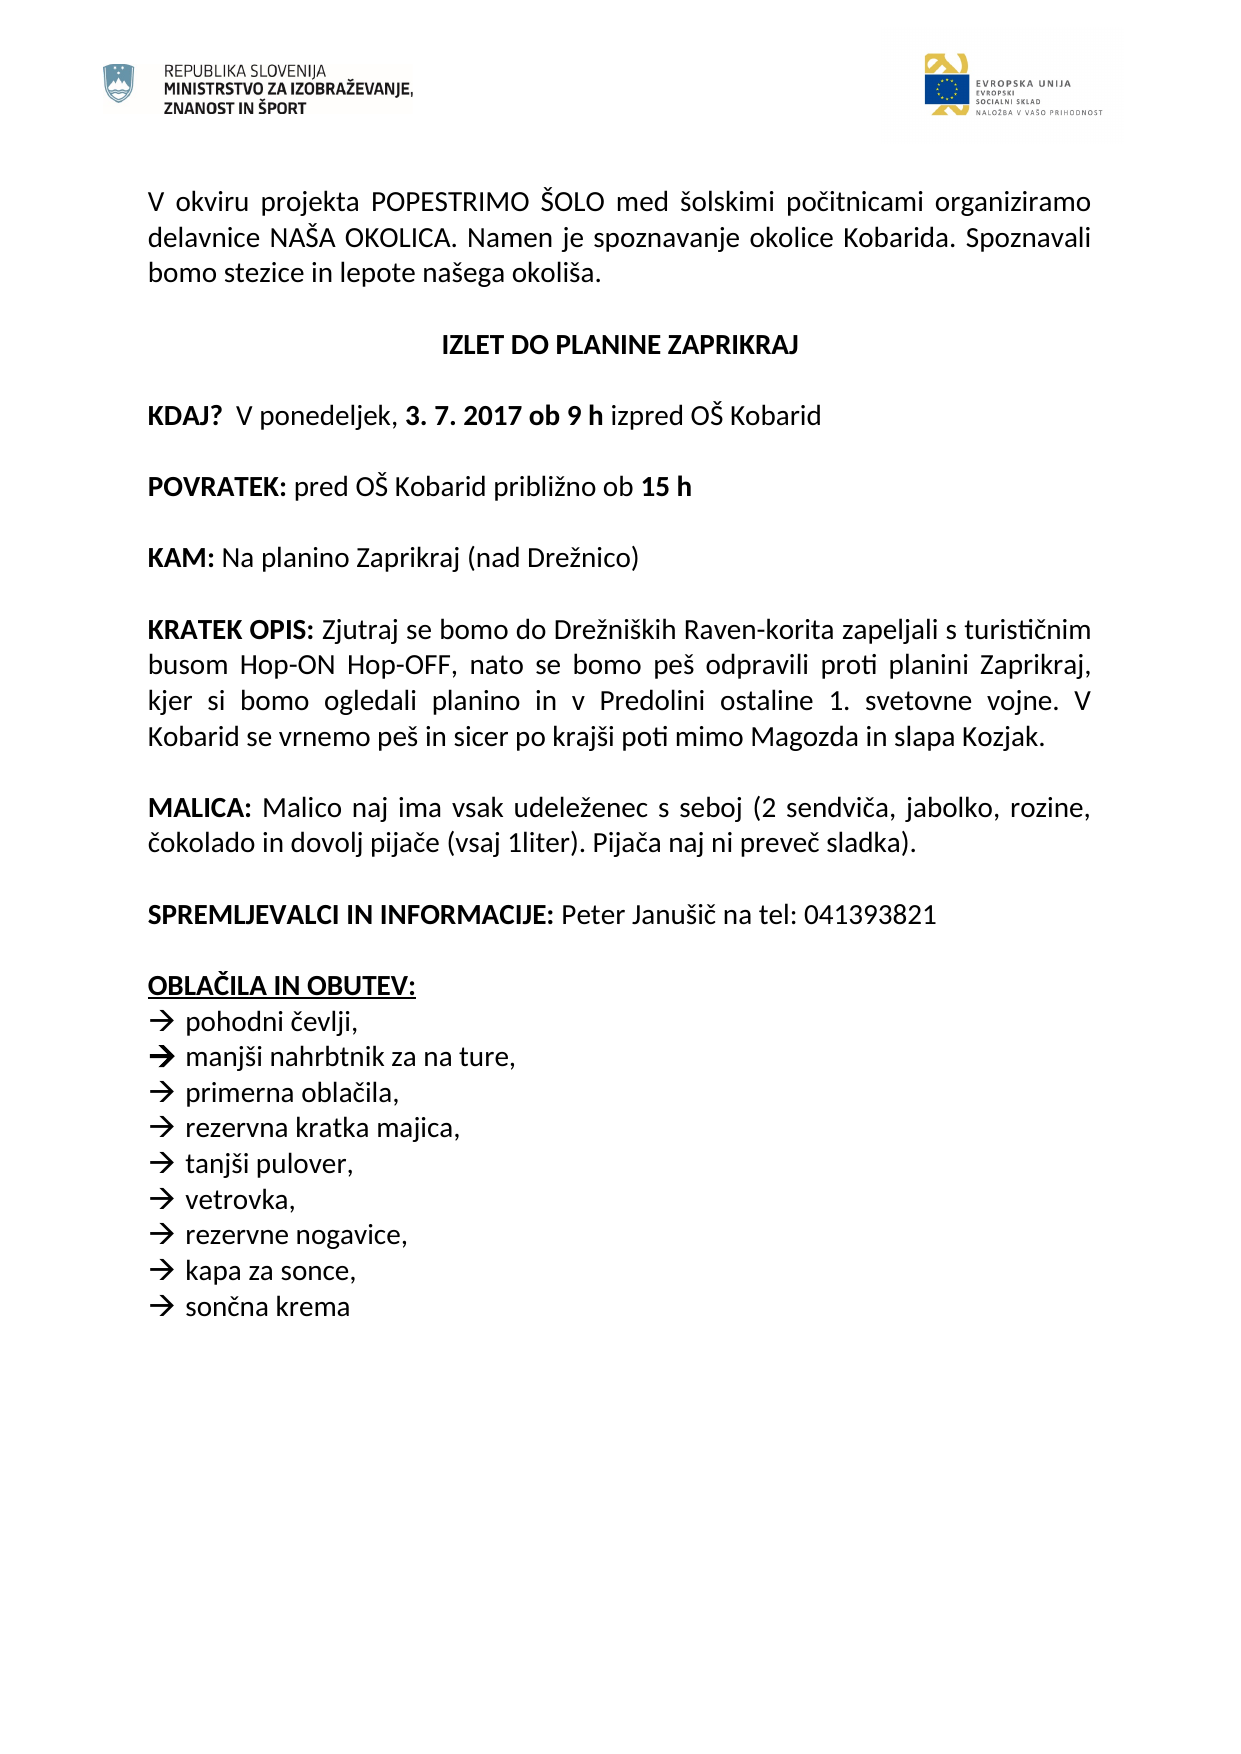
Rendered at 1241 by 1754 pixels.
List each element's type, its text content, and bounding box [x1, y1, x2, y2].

text KDAJ? V ponedeljek, 3. 7. 2017 ob 9 h izpred OŠ Kobarid [148, 397, 1093, 433]
picture [879, 27, 1124, 143]
text OBLAČILA IN OBUTEV: [148, 967, 1093, 1003]
text V okviru projekta POPESTRIMO ŠOLO med šolskimi počitnicami organiziramo delavnice NAŠA OKOLICA. Namen je spoznavanje okolice Kobarida. Spoznavali bomo stezice in lepote našega okoliša. [148, 183, 1093, 290]
list pohodni čevlji, [148, 1003, 1093, 1038]
list primerna oblačila, [148, 1074, 1093, 1109]
text IZLET DO PLANINE ZAPRIKRAJ [148, 326, 1093, 361]
list rezervne nogavice, [148, 1216, 1093, 1252]
list rezervna kratka majica, [148, 1109, 1093, 1145]
text KRATEK OPIS: Zjutraj se bomo do Drežniških Raven-korita zapeljali s turističnim busom Hop-ON Hop-OFF, nato se bomo peš odpravili proti planini Zaprikraj, kjer si bomo ogledali planino in v Predolini ostaline 1. svetovne vojne. V Kobarid se vrnemo peš in sicer po krajši poti mimo Magozda in slapa Kozjak. [148, 611, 1093, 753]
list kapa za sonce, [148, 1252, 1093, 1288]
text SPREMLJEVALCI IN INFORMACIJE: Peter Janušič na tel: 041393821 [148, 896, 1093, 931]
list sončna krema [148, 1288, 1093, 1323]
picture [103, 64, 413, 114]
list manjši nahrbtnik za na ture, [148, 1038, 1093, 1074]
list vetrovka, [148, 1181, 1093, 1216]
text MALICA: Malico naj ima vsak udeleženec s seboj (2 sendviča, jabolko, rozine, čokolado in dovolj pijače (vsaj 1liter). Pijača naj ni preveč sladka). [148, 789, 1093, 860]
text POVRATEK: pred OŠ Kobarid približno ob 15 h [148, 468, 1093, 504]
list tanjši pulover, [148, 1145, 1093, 1181]
text KAM: Na planino Zaprikraj (nad Drežnico) [148, 539, 1093, 575]
